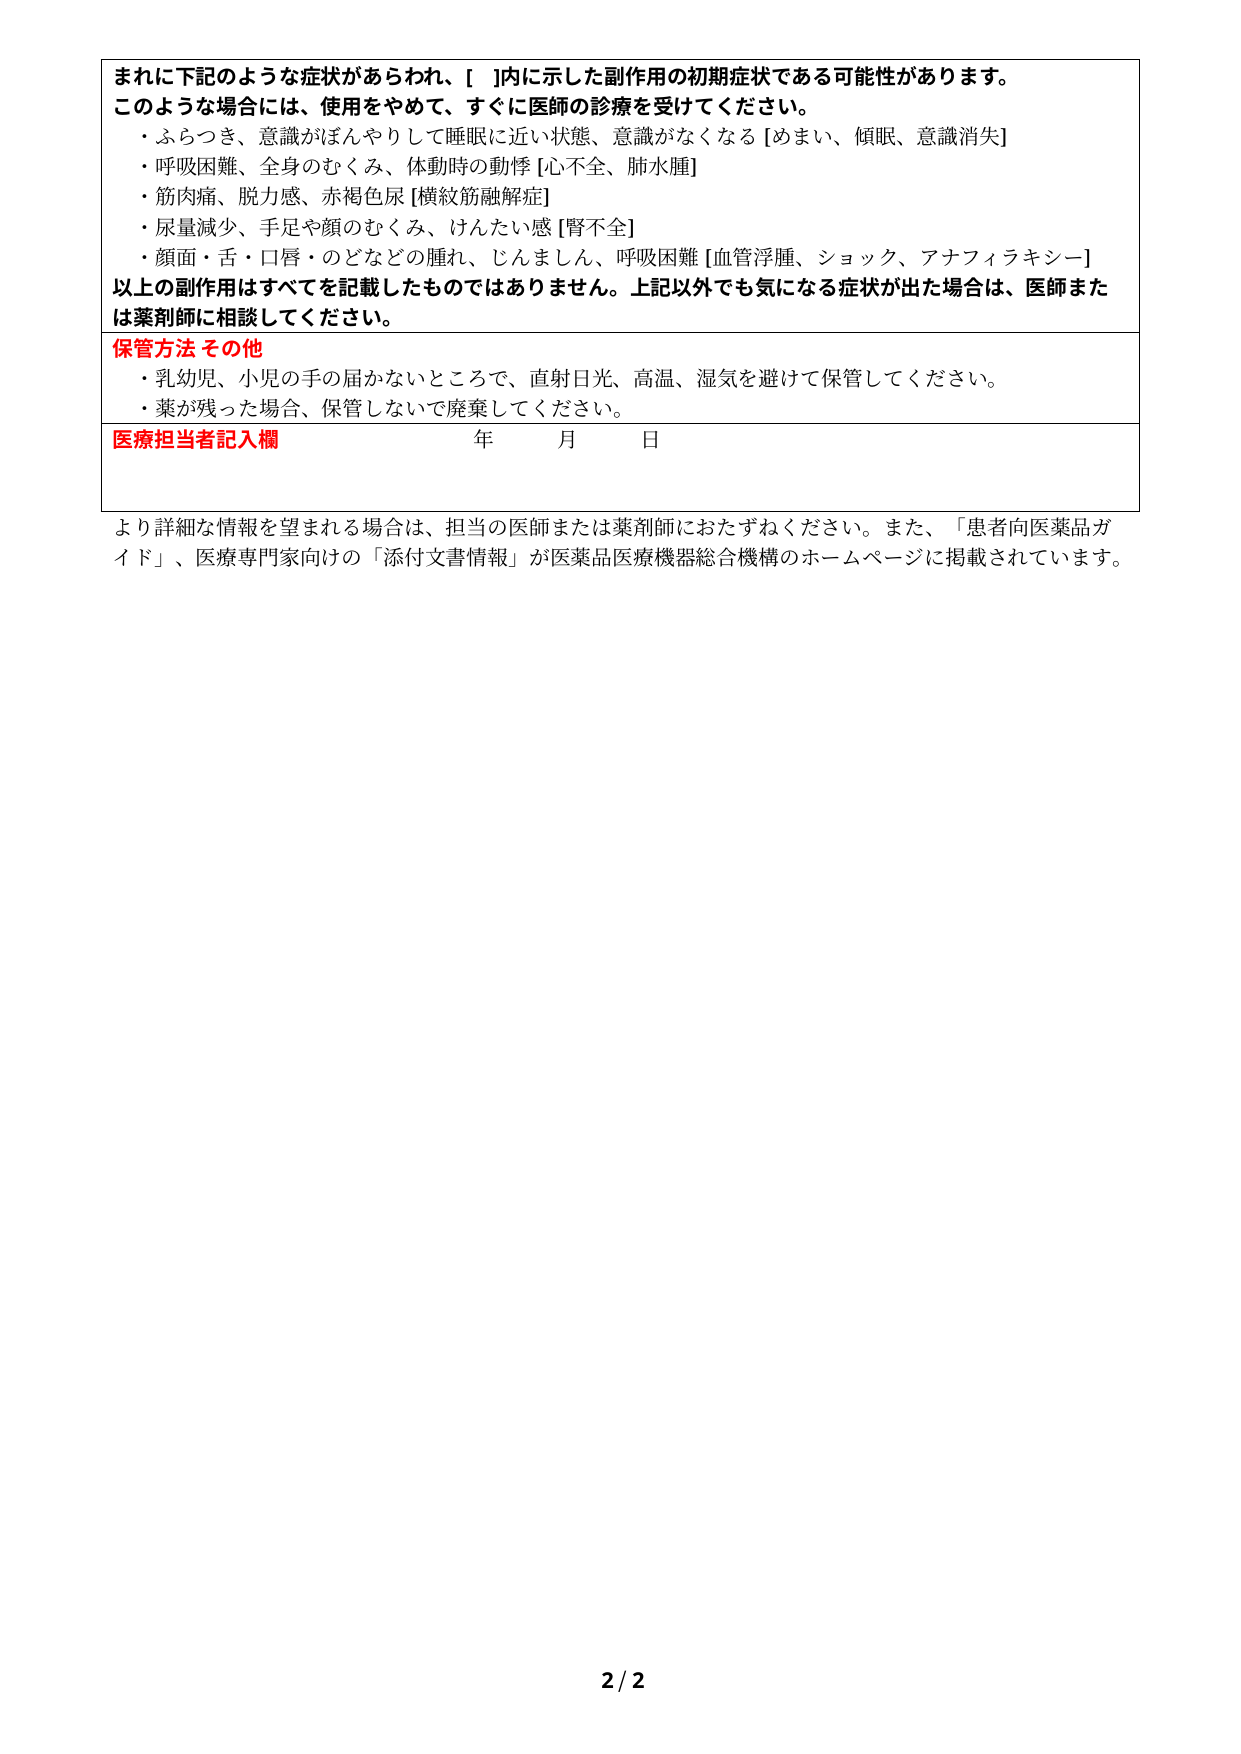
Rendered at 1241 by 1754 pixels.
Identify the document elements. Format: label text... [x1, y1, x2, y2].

table_cell 保管方法 その他 ・乳幼児、小児の手の届かないところで、直射日光、高温、湿気を避けて保管してください。 ・薬が残った場合、保管しないで廃棄してください。 [102, 333, 1139, 423]
text より詳細な情報を望まれる場合は、担当の医師または薬剤師におたずねください。また、「患者向医薬品ガイド」、医療専門家向けの「添付文書情報」が医薬品医療機器総合機構のホームページに掲載されています。 [112, 512, 1128, 572]
table_cell 医療担当者記入欄 年 月 日 [102, 424, 1139, 511]
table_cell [102, 60, 1139, 332]
